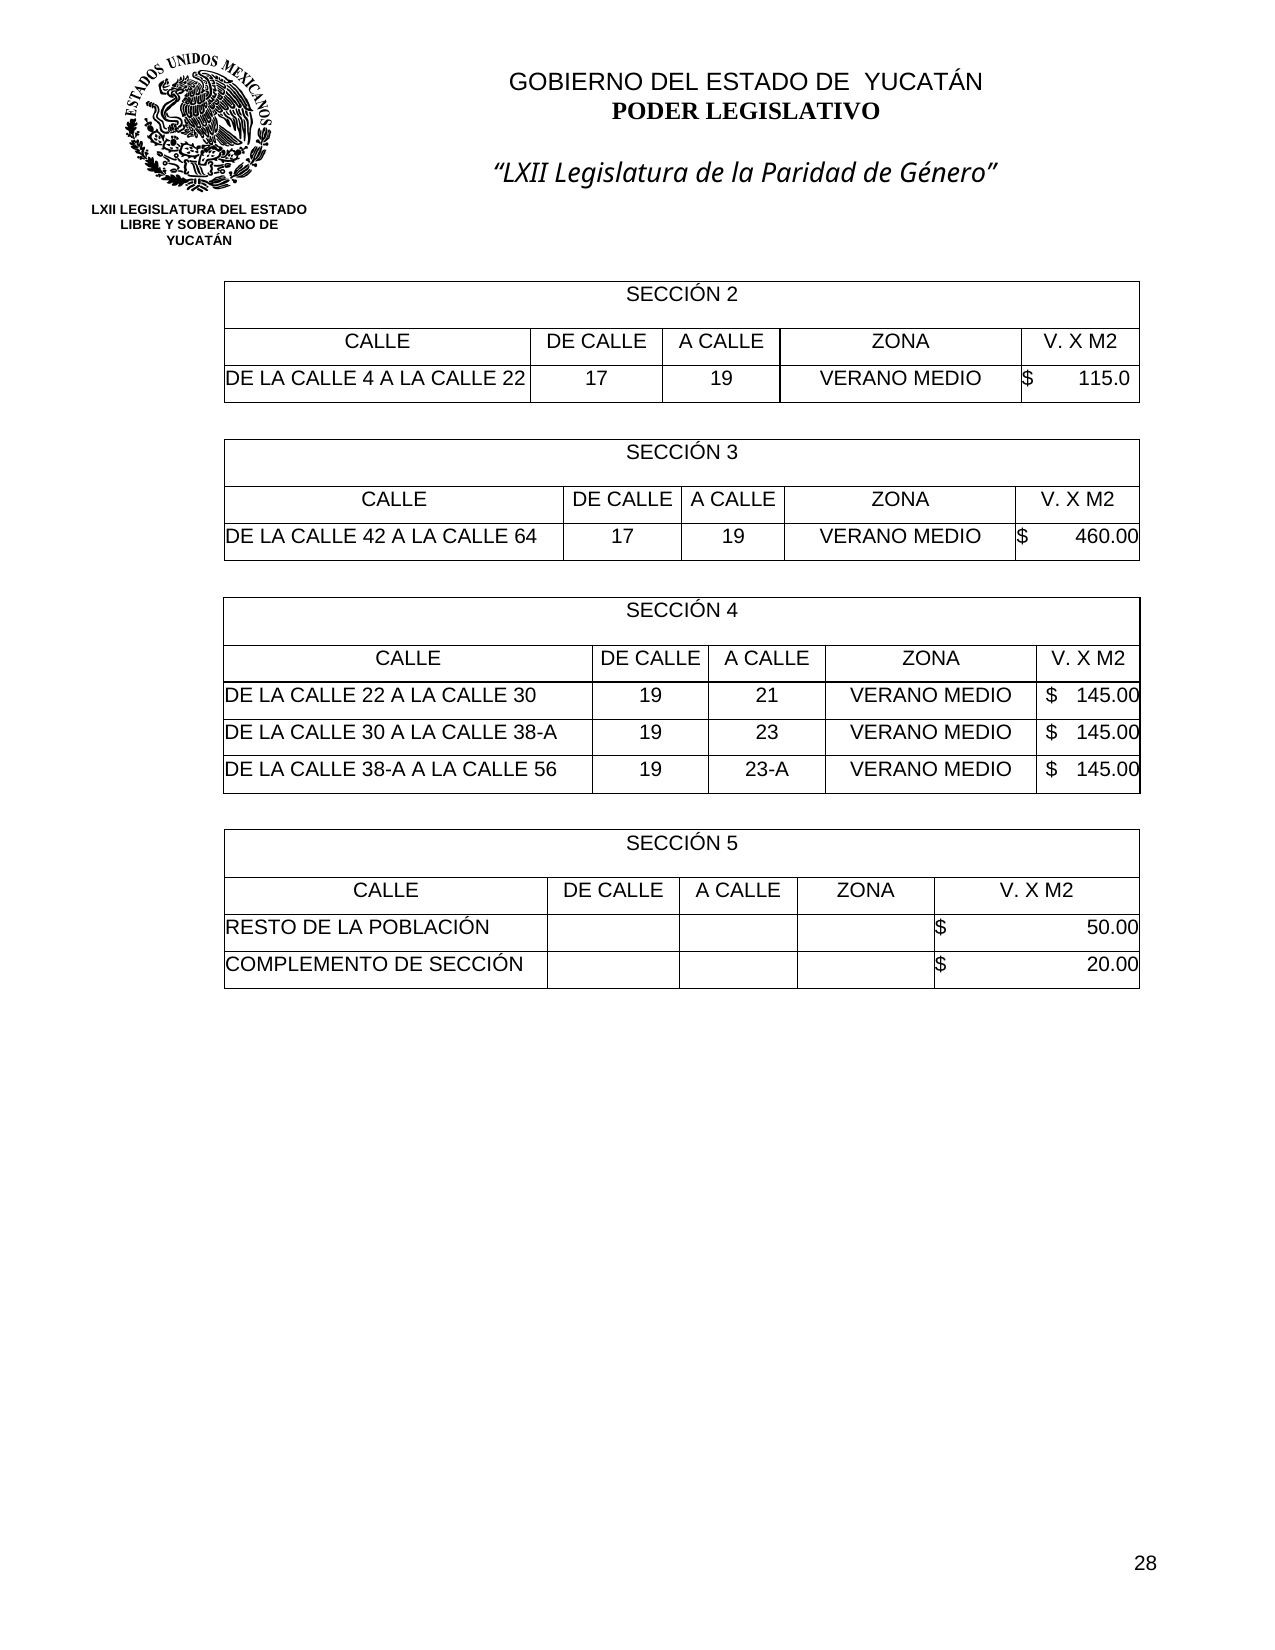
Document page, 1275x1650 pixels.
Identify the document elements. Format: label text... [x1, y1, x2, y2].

table_header SECCIÓN 5 [225, 830, 1139, 877]
table_cell 21 [709, 683, 825, 718]
table_cell 23 [709, 720, 825, 755]
table_cell VERANO MEDIO [826, 720, 1036, 755]
table_cell DE LA CALLE LA CALLE 64 [225, 524, 563, 560]
table_cell DE CALLE [548, 878, 679, 914]
table_cell A CALLE [709, 646, 825, 681]
table_cell VERANO MEDIO [826, 756, 1036, 792]
table_cell COMPLEMENTO DE SECCIÓN [225, 952, 547, 988]
table_cell $ [1037, 683, 1066, 718]
table_cell DE LA CALLE LA CALLE 38-A [224, 720, 592, 755]
table_cell V. X M2 [1037, 646, 1139, 681]
table_cell 19 [593, 683, 708, 718]
table_cell [548, 915, 679, 951]
table_cell A CALLE [663, 329, 779, 365]
table_cell ZONA [785, 487, 1015, 523]
table_cell V. X M2 [935, 878, 1139, 914]
table_cell 20.00 [979, 952, 1139, 988]
table_cell $ [1037, 720, 1066, 755]
table_cell 17 [531, 366, 662, 402]
table_cell ZONA [781, 329, 1021, 365]
picture [89, 19, 307, 226]
table_cell A CALLE [682, 487, 784, 523]
table_cell DE LA CALLE LA CALLE 30 [224, 683, 592, 718]
table_cell V. X M2 [1016, 487, 1139, 523]
table_cell VERANO MEDIO [785, 524, 1015, 560]
table_cell DE LA CALLE 38-A A LA CALLE 56 [224, 756, 592, 792]
table_cell [548, 952, 679, 988]
table_cell 50.00 [979, 915, 1139, 951]
table_cell CALLE [225, 878, 547, 914]
table_cell VERANO MEDIO [781, 366, 1021, 402]
table_cell DE LA CALLE LA CALLE 22 [225, 366, 530, 402]
table_cell VERANO MEDIO [826, 683, 1036, 718]
table_cell 145.00 [1066, 720, 1139, 755]
table_cell ZONA [798, 878, 934, 914]
table_cell 115.00 [1078, 366, 1139, 402]
table_cell [680, 915, 797, 951]
table_cell DE CALLE [564, 487, 681, 523]
table_cell 23-A [709, 756, 825, 792]
table_cell [680, 952, 797, 988]
table_cell 17 [564, 524, 681, 560]
table_cell CALLE [225, 329, 530, 365]
table_cell DE CALLE [531, 329, 662, 365]
table_cell ZONA [826, 646, 1036, 681]
table_cell 19 [593, 756, 708, 792]
table_cell A CALLE [680, 878, 797, 914]
table_cell DE CALLE [593, 646, 708, 681]
table_cell $ [935, 952, 978, 988]
table_header SECCIÓN 3 [225, 440, 1139, 486]
table_cell $ [1022, 366, 1077, 402]
table_cell 145.00 [1066, 683, 1139, 718]
table_cell V. X M2 [1022, 329, 1139, 365]
table_cell CALLE [225, 487, 563, 523]
table_cell [798, 915, 934, 951]
table_cell 145.00 [1066, 756, 1139, 792]
table_cell 19 [682, 524, 784, 560]
table_cell 19 [593, 720, 708, 755]
table_cell $ [1016, 524, 1050, 560]
table_header SECCIÓN 2 [225, 282, 1139, 328]
table_header SECCIÓN 4 [224, 598, 1139, 644]
table_cell RESTO DE LA POBLACIÓN [225, 915, 547, 951]
table_cell CALLE [224, 646, 592, 681]
table_cell [798, 952, 934, 988]
table_cell 460.00 [1050, 524, 1139, 560]
table_cell 19 [663, 366, 779, 402]
table_cell $ [1037, 756, 1066, 792]
table_cell $ [935, 915, 978, 951]
